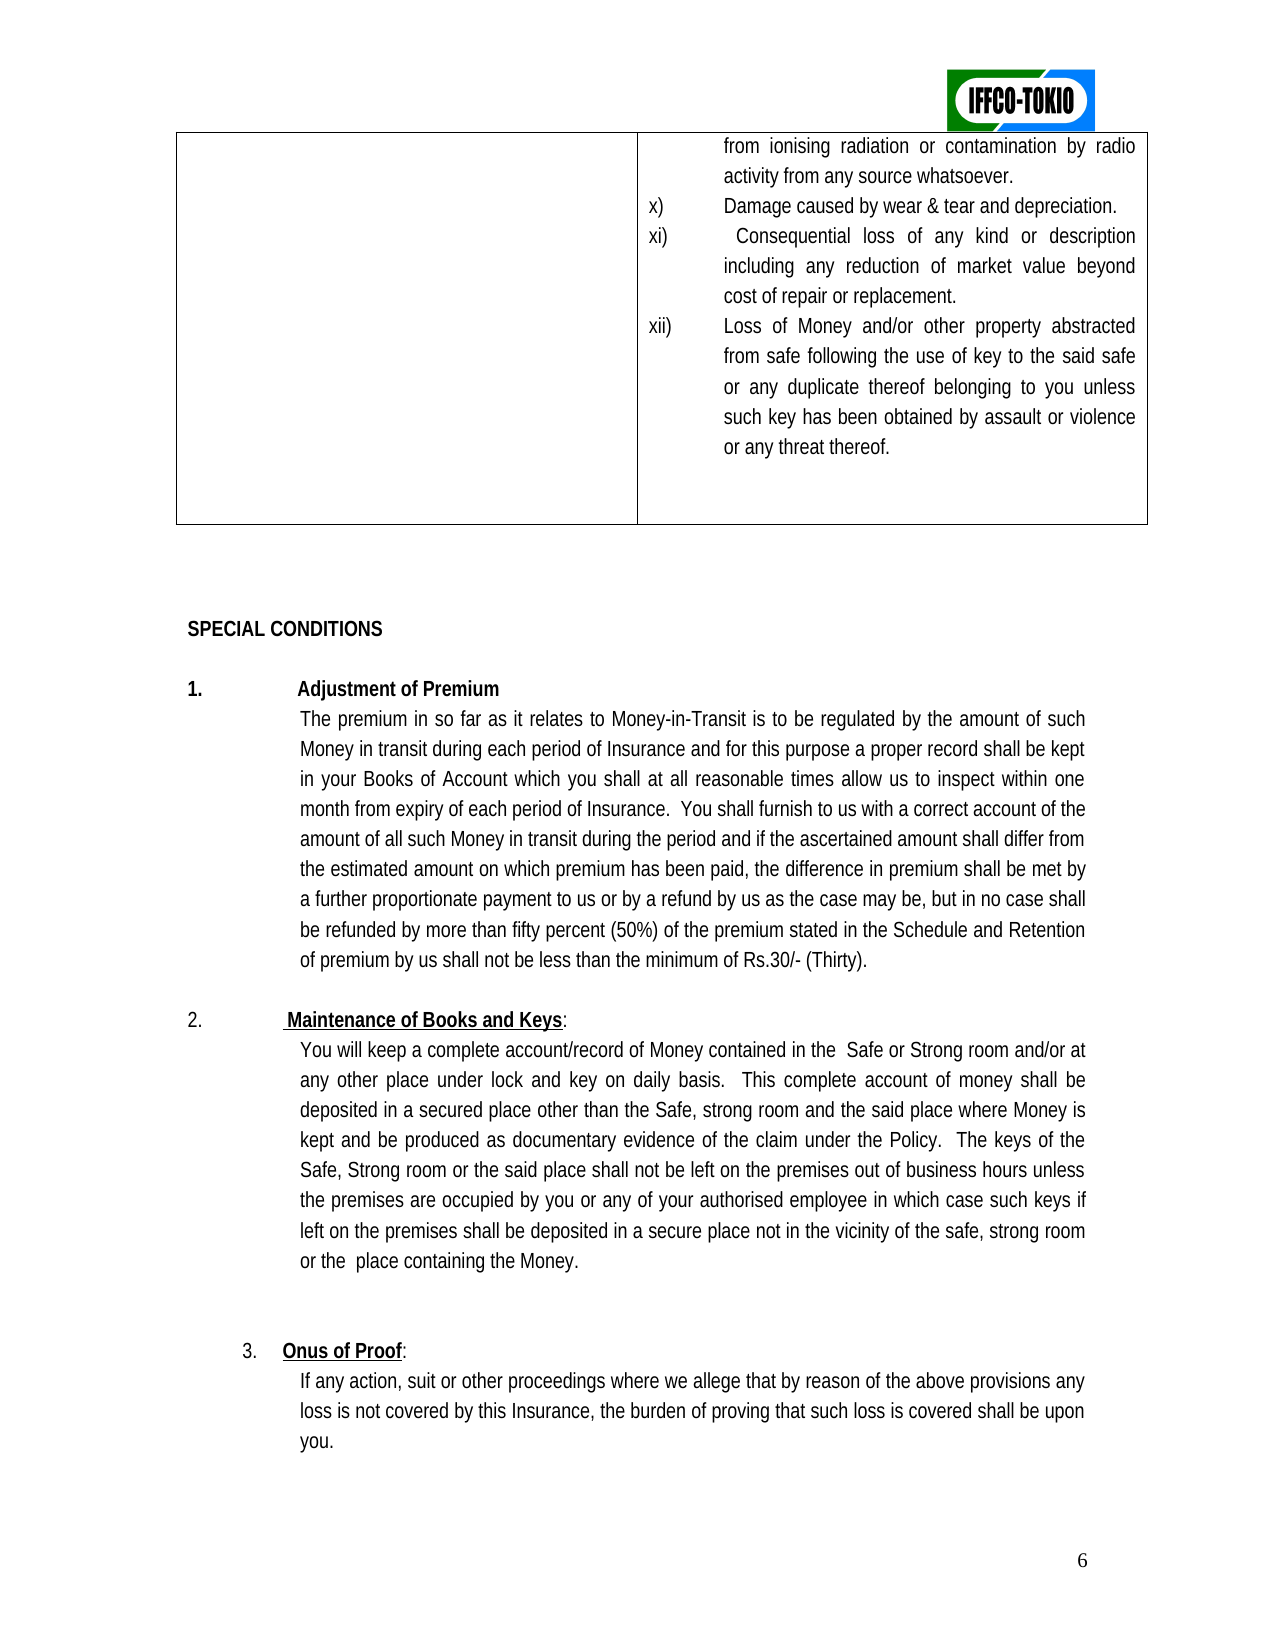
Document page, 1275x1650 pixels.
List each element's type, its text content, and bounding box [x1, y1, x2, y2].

text If any action, suit or other proceedings where we allege that by reason of the above provisions any loss is not covered by this Insurance, the burden of proving that such loss is covered shall be upon you. [300, 1368, 1087, 1453]
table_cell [177, 133, 637, 524]
subtitle SPECIAL CONDITIONS [187, 615, 1087, 641]
text You will keep a complete account/record of Money contained in the Safe or Strong room and/or at any other place under lock and key on daily basis. This complete account of money shall be deposited in a secured place other than the Safe, strong room and the said place where Money is kept and be produced as documentary evidence of the claim under the Policy. The keys of the Safe, Strong room or the said place shall not be left on the premises out of business hours unless the premises are occupied by you or any of your authorised employee in which case such keys if left on the premises shall be deposited in a secure place not in the vicinity of the safe, strong room or the place containing the Money. [300, 1037, 1087, 1273]
text The premium in so far as it relates to Money-in-Transit is to be regulated by the amount of such Money in transit during each period of Insurance and for this purpose a proper record shall be kept in your Books of Account which you shall at all reasonable times allow us to inspect within one month from expiry of each period of Insurance. You shall furnish to us with a correct account of the amount of all such Money in transit during the period and if the ascertained amount shall differ from the estimated amount on which premium has been paid, the difference in premium shall be met by a further proportionate payment to us or by a refund by us as the case may be, but in no case shall be refunded by more than fifty percent (50%) of the premium stated in the Schedule and Retention of premium by us shall not be less than the minimum of Rs.30/- (Thirty). [300, 706, 1087, 972]
text 2. Maintenance of Books and Keys: [187, 1007, 1087, 1032]
picture [946, 69, 1096, 132]
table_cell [638, 133, 1147, 524]
subtitle 1. Adjustment of Premium [187, 676, 1087, 701]
text 3. Onus of Proof: [187, 1338, 1087, 1363]
